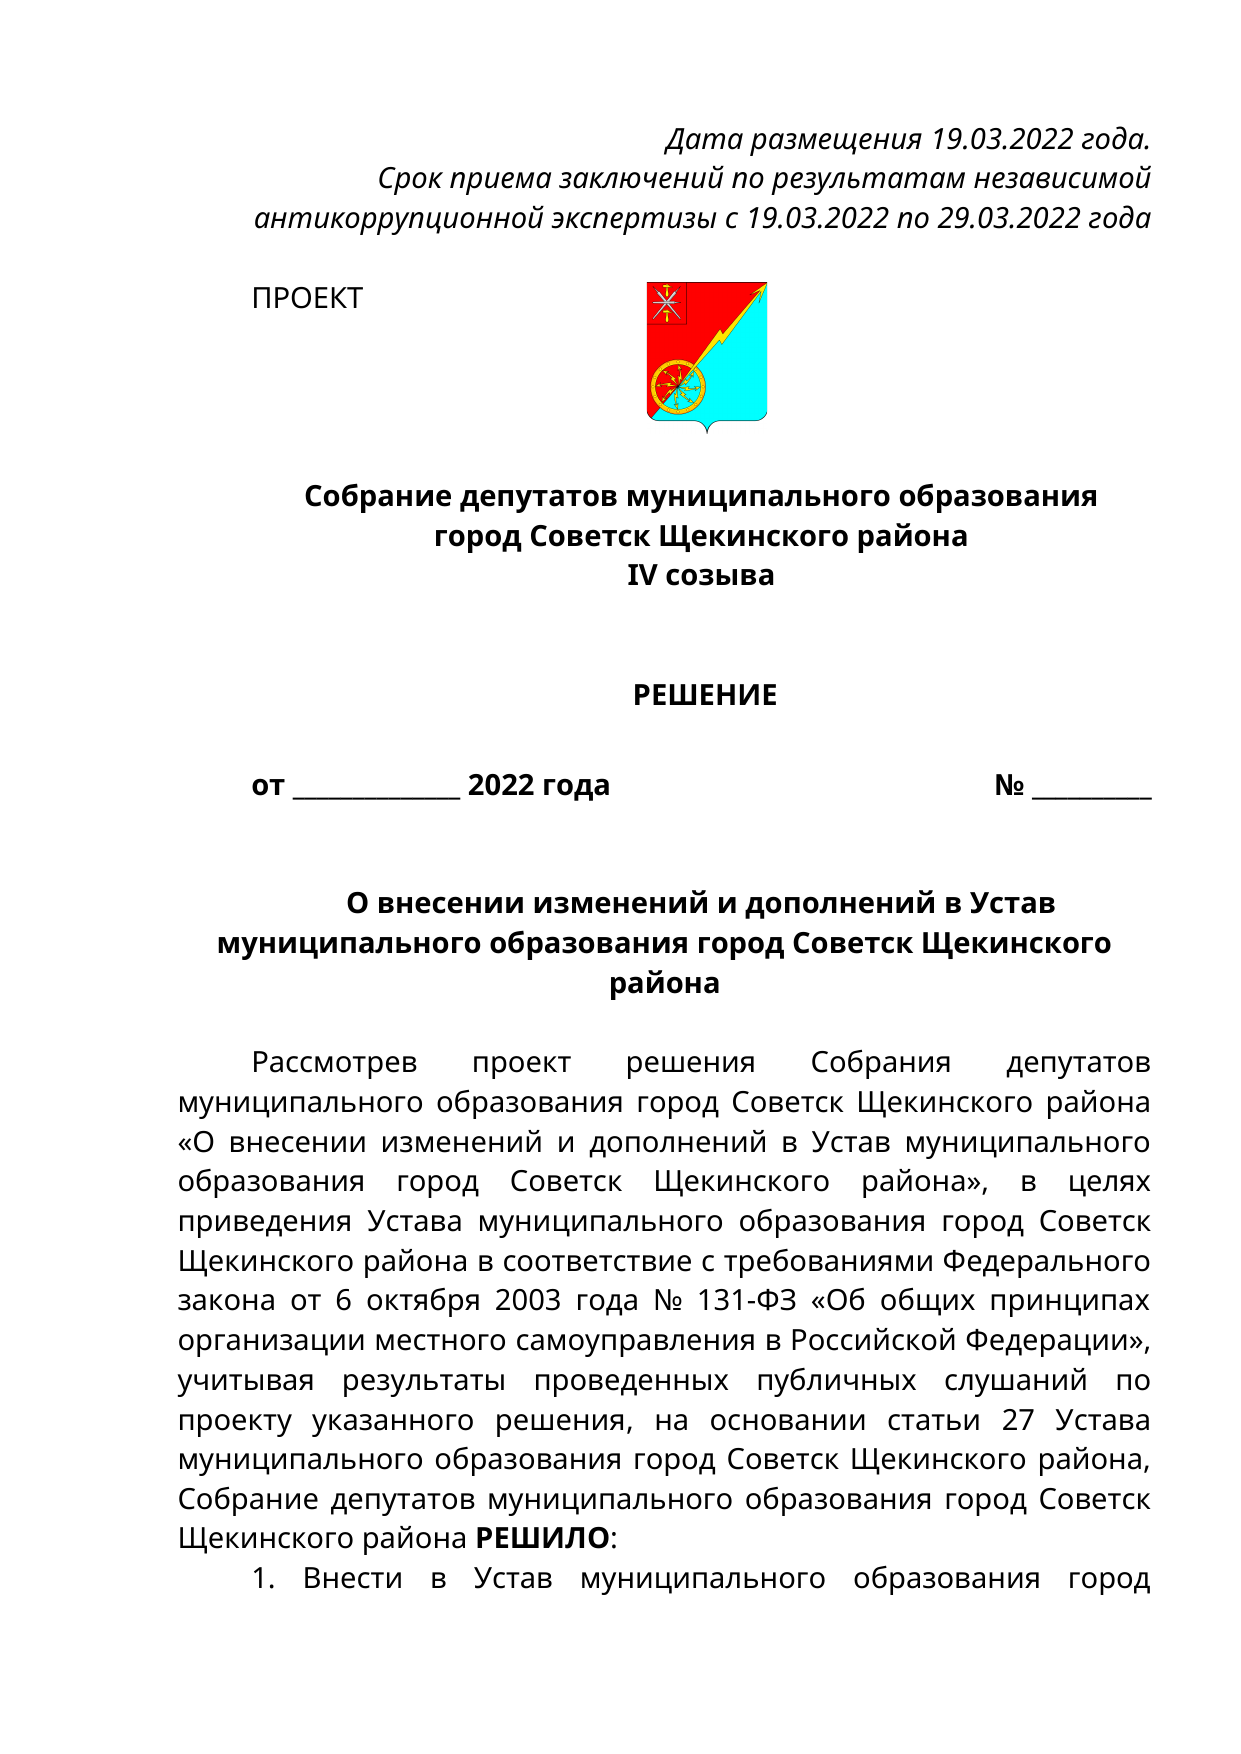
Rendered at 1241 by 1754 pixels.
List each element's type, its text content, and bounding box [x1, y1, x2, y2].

table_cell IV созыва [166, 555, 1163, 674]
text Рассмотрев проект решения Собрания депутатов муниципального образования город Советск Щекинского района «О внесении изменений и дополнений в Устав муниципального образования город Советск Щекинского района», в целях приведения Устава муниципального образования город Советск Щекинского района в соответствие с требованиями Федерального закона от 6 октября 2003 года № 131-ФЗ «Об общих принципах организации местного самоуправления в Российской Федерации», учитывая результаты проведенных публичных слушаний по проекту указанного решения, на основании статьи 27 Устава муниципального образования город Советск Щекинского района, Собрание депутатов муниципального образования город Советск Щекинского района РЕШИЛО: [177, 1042, 1152, 1557]
table_cell город Советск Щекинского района [166, 515, 1163, 555]
picture [646, 282, 768, 434]
text Срок приема заключений по результатам независимой антикоррупционной экспертизы с 19.03.2022 по 29.03.2022 года [177, 158, 1152, 237]
table_cell от ______________ 2022 года [166, 764, 664, 803]
table_cell № __________ [664, 764, 1163, 803]
table_header Собрание депутатов муниципального образования [166, 356, 1163, 515]
text Дата размещения 19.03.2022 года. [177, 118, 1152, 158]
text О внесении изменений и дополнений в Устав муниципального образования город Советск Щекинского района [177, 883, 1152, 1002]
table_cell РЕШЕНИЕ [166, 674, 1163, 764]
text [177, 1557, 1152, 1597]
text ПРОЕКТ [177, 277, 1152, 317]
